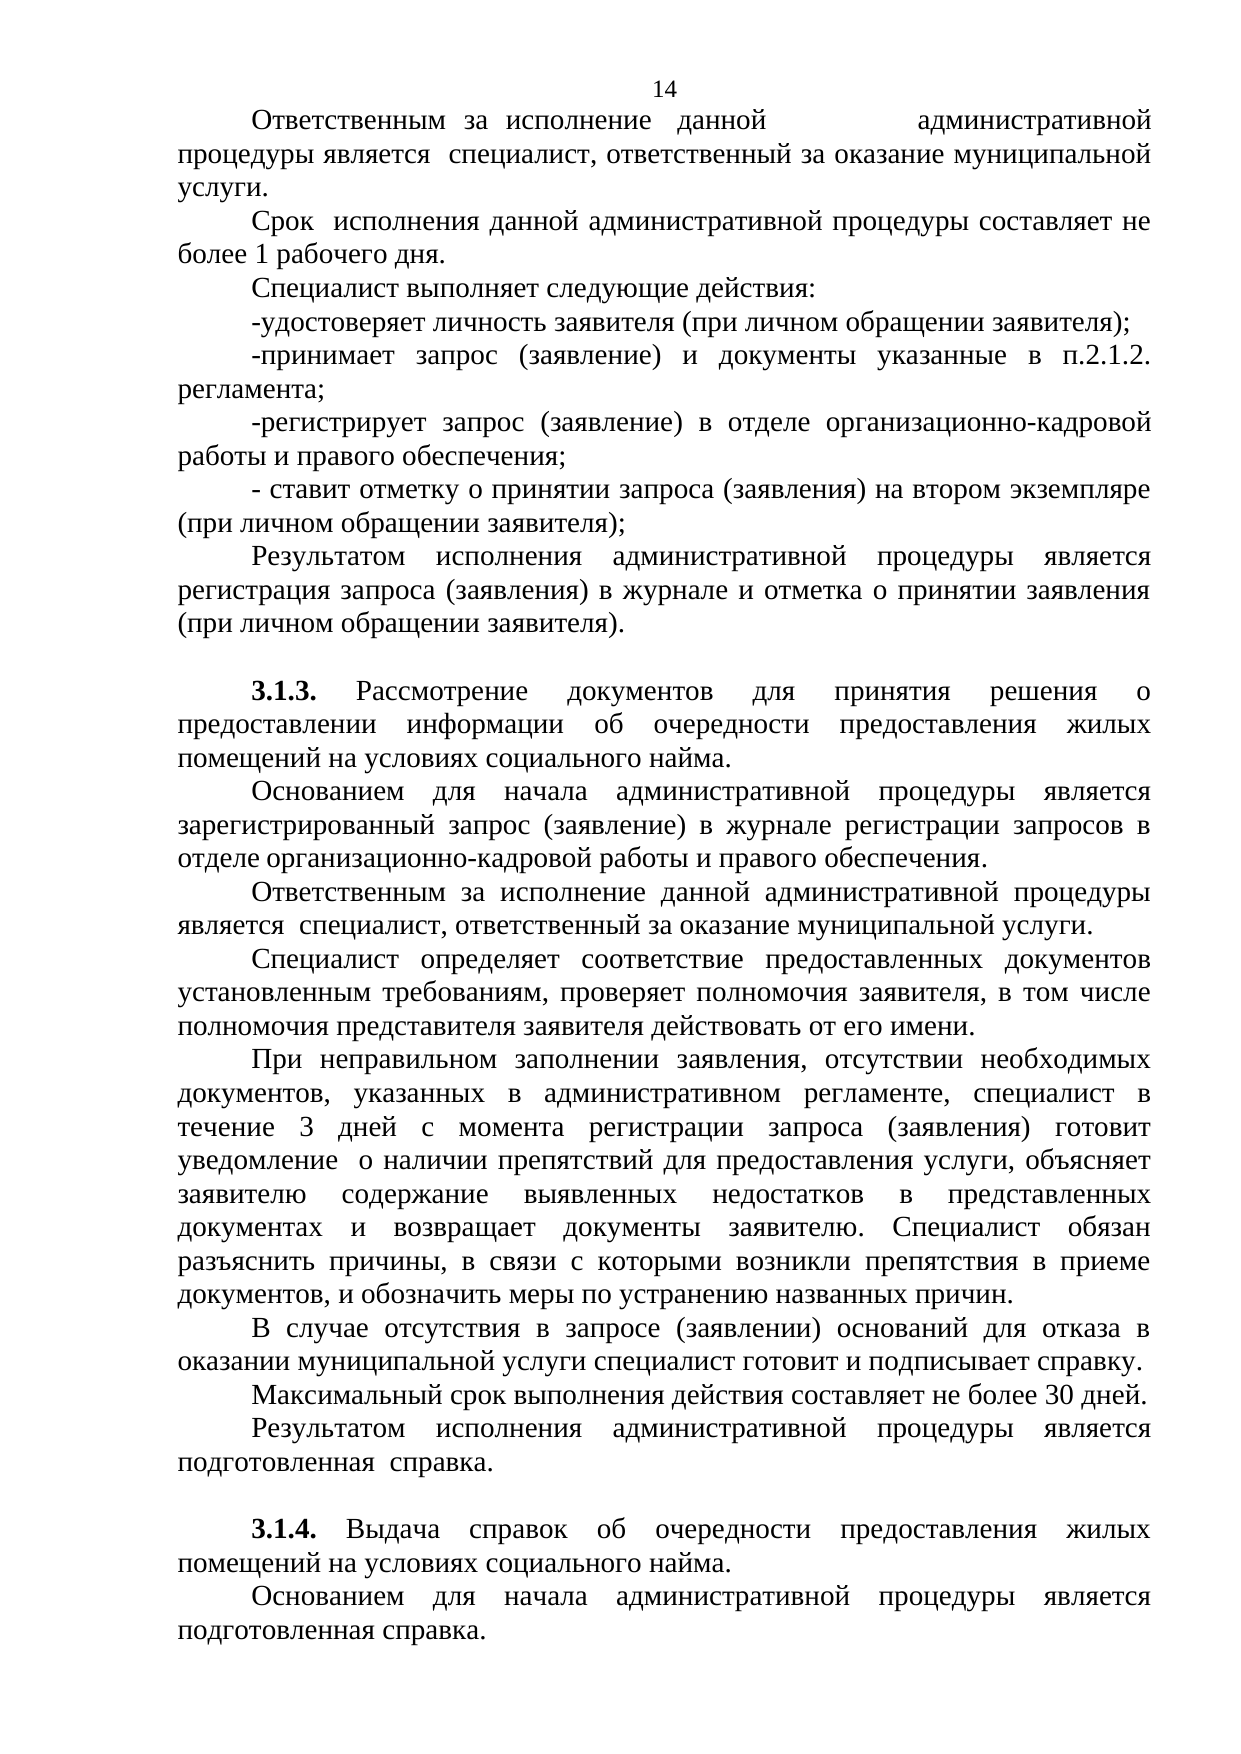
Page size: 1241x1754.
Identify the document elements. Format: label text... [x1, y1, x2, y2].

text Результатом исполнения административной процедуры является подготовленная справка. [177, 1411, 1152, 1478]
text - ставит отметку о принятии запроса (заявления) на втором экземпляре (при личном обращении заявителя); [177, 471, 1152, 538]
text Специалист определяет соответствие предоставленных документов установленным требованиям, проверяет полномочия заявителя, в том числе полномочия представителя заявителя действовать от его имени. [177, 941, 1152, 1042]
text Основанием для начала административной процедуры является подготовленная справка. [177, 1578, 1152, 1645]
text При неправильном заполнении заявления, отсутствии необходимых документов, указанных в административном регламенте, специалист в течение 3 дней с момента регистрации запроса (заявления) готовит уведомление о наличии препятствий для предоставления услуги, объясняет заявителю содержание выявленных недостатков в представленных документах и возвращает документы заявителю. Специалист обязан разъяснить причины, в связи с которыми возникли препятствия в приеме документов, и обозначить меры по устранению названных причин. [177, 1042, 1152, 1310]
text Специалист выполняет следующие действия: [177, 270, 1152, 304]
text Результатом исполнения административной процедуры является регистрация запроса (заявления) в журнале и отметка о принятии заявления (при личном обращении заявителя). [177, 538, 1152, 639]
text Основанием для начала административной процедуры является зарегистрированный запрос (заявление) в журнале регистрации запросов в отделе организационно-кадровой работы и правого обеспечения. [177, 773, 1152, 874]
text -принимает запрос (заявление) и документы указанные в п.2.1.2. регламента; [177, 337, 1152, 404]
text 3.1.3. Рассмотрение документов для принятия решения о предоставлении информации об очередности предоставления жилых помещений на условиях социального найма. [177, 673, 1152, 773]
text 3.1.4. Выдача справок об очередности предоставления жилых помещений на условиях социального найма. [177, 1511, 1152, 1578]
text -удостоверяет личность заявителя (при личном обращении заявителя); [177, 304, 1152, 337]
text Ответственным за исполнение данной административной процедуры является специалист, ответственный за оказание муниципальной услуги. [177, 102, 1152, 203]
text Максимальный срок выполнения действия составляет не более 30 дней. [177, 1377, 1152, 1411]
text -регистрирует запрос (заявление) в отделе организационно-кадровой работы и правого обеспечения; [177, 404, 1152, 471]
text В случае отсутствия в запросе (заявлении) оснований для отказа в оказании муниципальной услуги специалист готовит и подписывает справку. [177, 1310, 1152, 1377]
text Ответственным за исполнение данной административной процедуры является специалист, ответственный за оказание муниципальной услуги. [177, 874, 1152, 941]
text Срок исполнения данной административной процедуры составляет не более 1 рабочего дня. [177, 203, 1152, 270]
